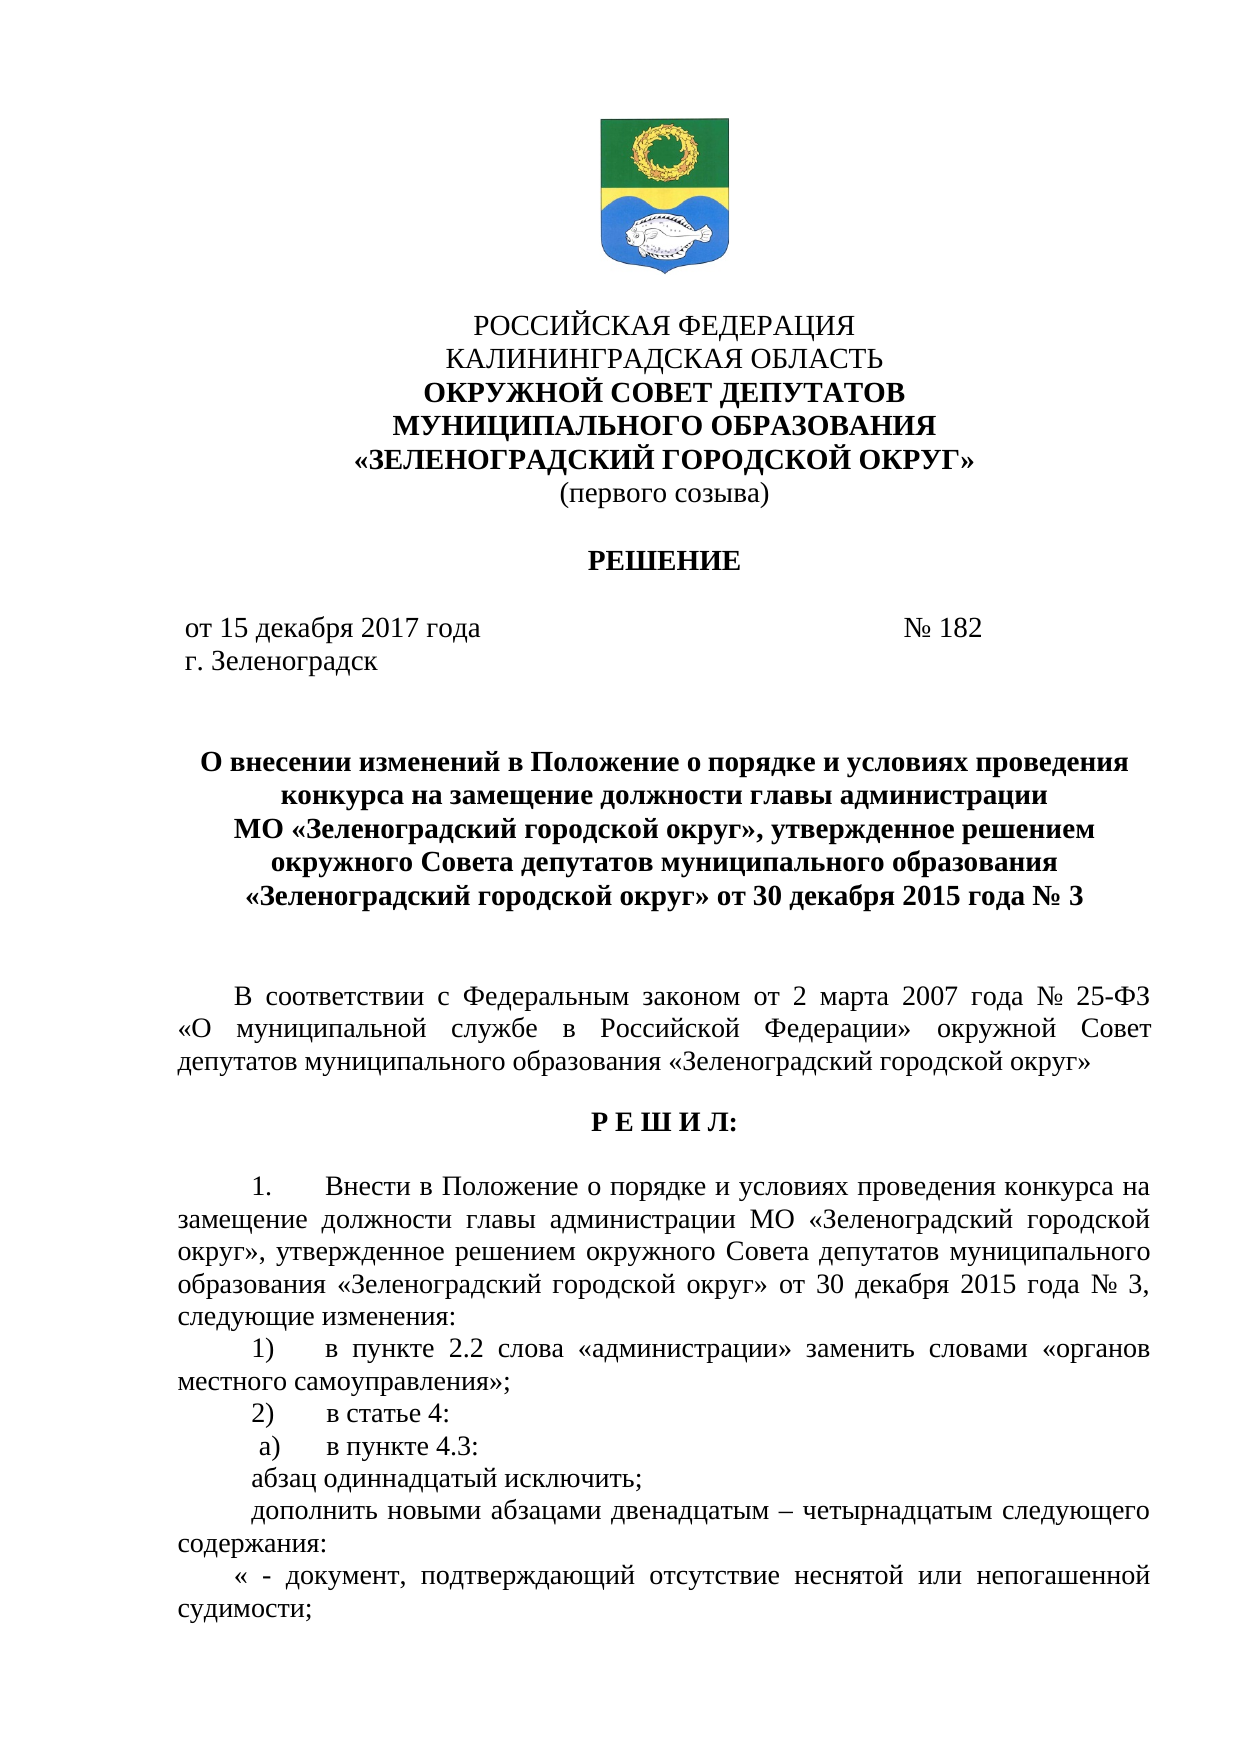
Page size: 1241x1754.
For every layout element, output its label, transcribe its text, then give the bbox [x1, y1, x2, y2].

text (первого созыва) [177, 476, 1152, 509]
text РЕШЕНИЕ [177, 543, 1152, 576]
text В соответствии с Федеральным законом от 2 марта 2007 года № 25-ФЗ «О муниципальной службе в Российской Федерации» окружной Совет депутатов муниципального образования «Зеленоградский городской округ» [177, 979, 1152, 1076]
list Внести в Положение о порядке и условиях проведения конкурса на замещение должности главы администрации МО «Зеленоградский городской округ», утвержденное решением окружного Совета депутатов муниципального образования «Зеленоградский городской округ» от 30 декабря 2015 года № 3, следующие изменения: [177, 1169, 1152, 1331]
text г. Зеленоградск [177, 643, 1152, 677]
text « - документ, подтверждающий отсутствие неснятой или непогашенной судимости; [177, 1558, 1152, 1623]
text Р Е Ш И Л: [177, 1105, 1152, 1137]
text от 15 декабря 2017 года № 182 [177, 610, 1152, 643]
list в пункте 4.3: [281, 1429, 1152, 1461]
text абзац одиннадцатый исключить; [177, 1461, 1152, 1493]
text «ЗЕЛЕНОГРАДСКИЙ ГОРОДСКОЙ ОКРУГ» [177, 442, 1152, 476]
picture [599, 118, 730, 275]
text РОССИЙСКАЯ ФЕДЕРАЦИЯ [177, 308, 1152, 341]
text О внесении изменений в Положение о порядке и условиях проведения конкурса на замещение должности главы администрации [177, 744, 1152, 811]
text МО «Зеленоградский городской округ», утвержденное решением окружного Совета депутатов муниципального образования «Зеленоградский городской округ» от 30 декабря 2015 года № 3 [177, 811, 1152, 912]
list в статье 4: [251, 1396, 1152, 1429]
text МУНИЦИПАЛЬНОГО ОБРАЗОВАНИЯ [177, 408, 1152, 442]
text дополнить новыми абзацами двенадцатым – четырнадцатым следующего содержания: [177, 1493, 1152, 1558]
text ОКРУЖНОЙ СОВЕТ ДЕПУТАТОВ [177, 375, 1152, 408]
list в пункте 2.2 слова «администрации» заменить словами «органов местного самоуправления»; [177, 1331, 1152, 1396]
text КАЛИНИНГРАДСКАЯ ОБЛАСТЬ [177, 341, 1152, 375]
